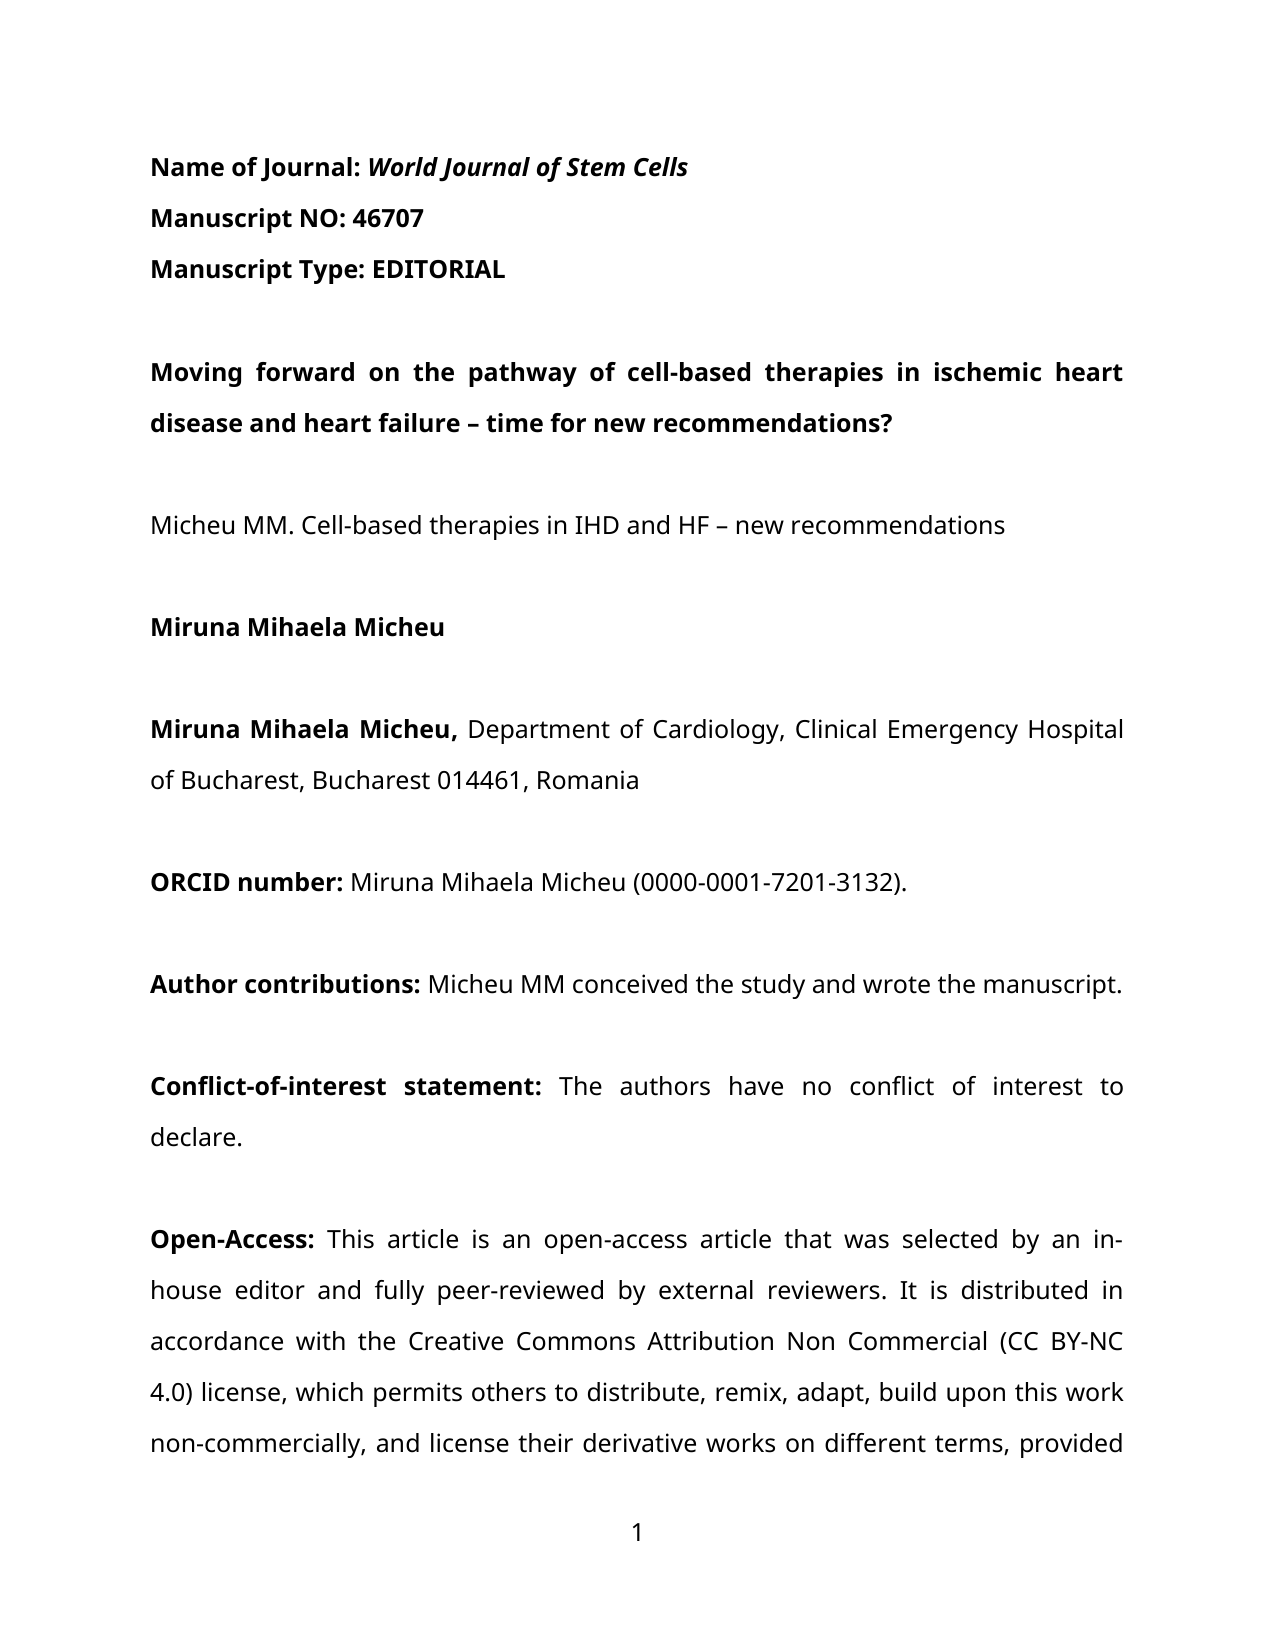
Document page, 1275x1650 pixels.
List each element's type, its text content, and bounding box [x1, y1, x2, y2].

text Name of Journal: World Journal of Stem Cells [150, 150, 1125, 184]
text Miruna Mihaela Micheu [150, 609, 1125, 643]
text Manuscript NO: 46707 [150, 201, 1125, 235]
text Moving forward on the pathway of cell-based therapies in ischemic heart disease and heart failure – time for new recommendations? [150, 354, 1125, 439]
text Manuscript Type: EDITORIAL [150, 252, 1125, 286]
text ORCID number: Miruna Mihaela Micheu (0000-0001-7201-3132). [150, 864, 1125, 899]
text Author contributions: Micheu MM conceived the study and wrote the manuscript. [150, 967, 1125, 1001]
text Conflict-of-interest statement: The authors have no conflict of interest to declare. [150, 1069, 1125, 1154]
text Micheu MM. Cell-based therapies in IHD and HF – new recommendations [150, 507, 1125, 541]
text Miruna Mihaela Micheu, Department of Cardiology, Clinical Emergency Hospital of Bucharest, Bucharest 014461, Romania [150, 711, 1125, 797]
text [150, 1222, 1125, 1460]
